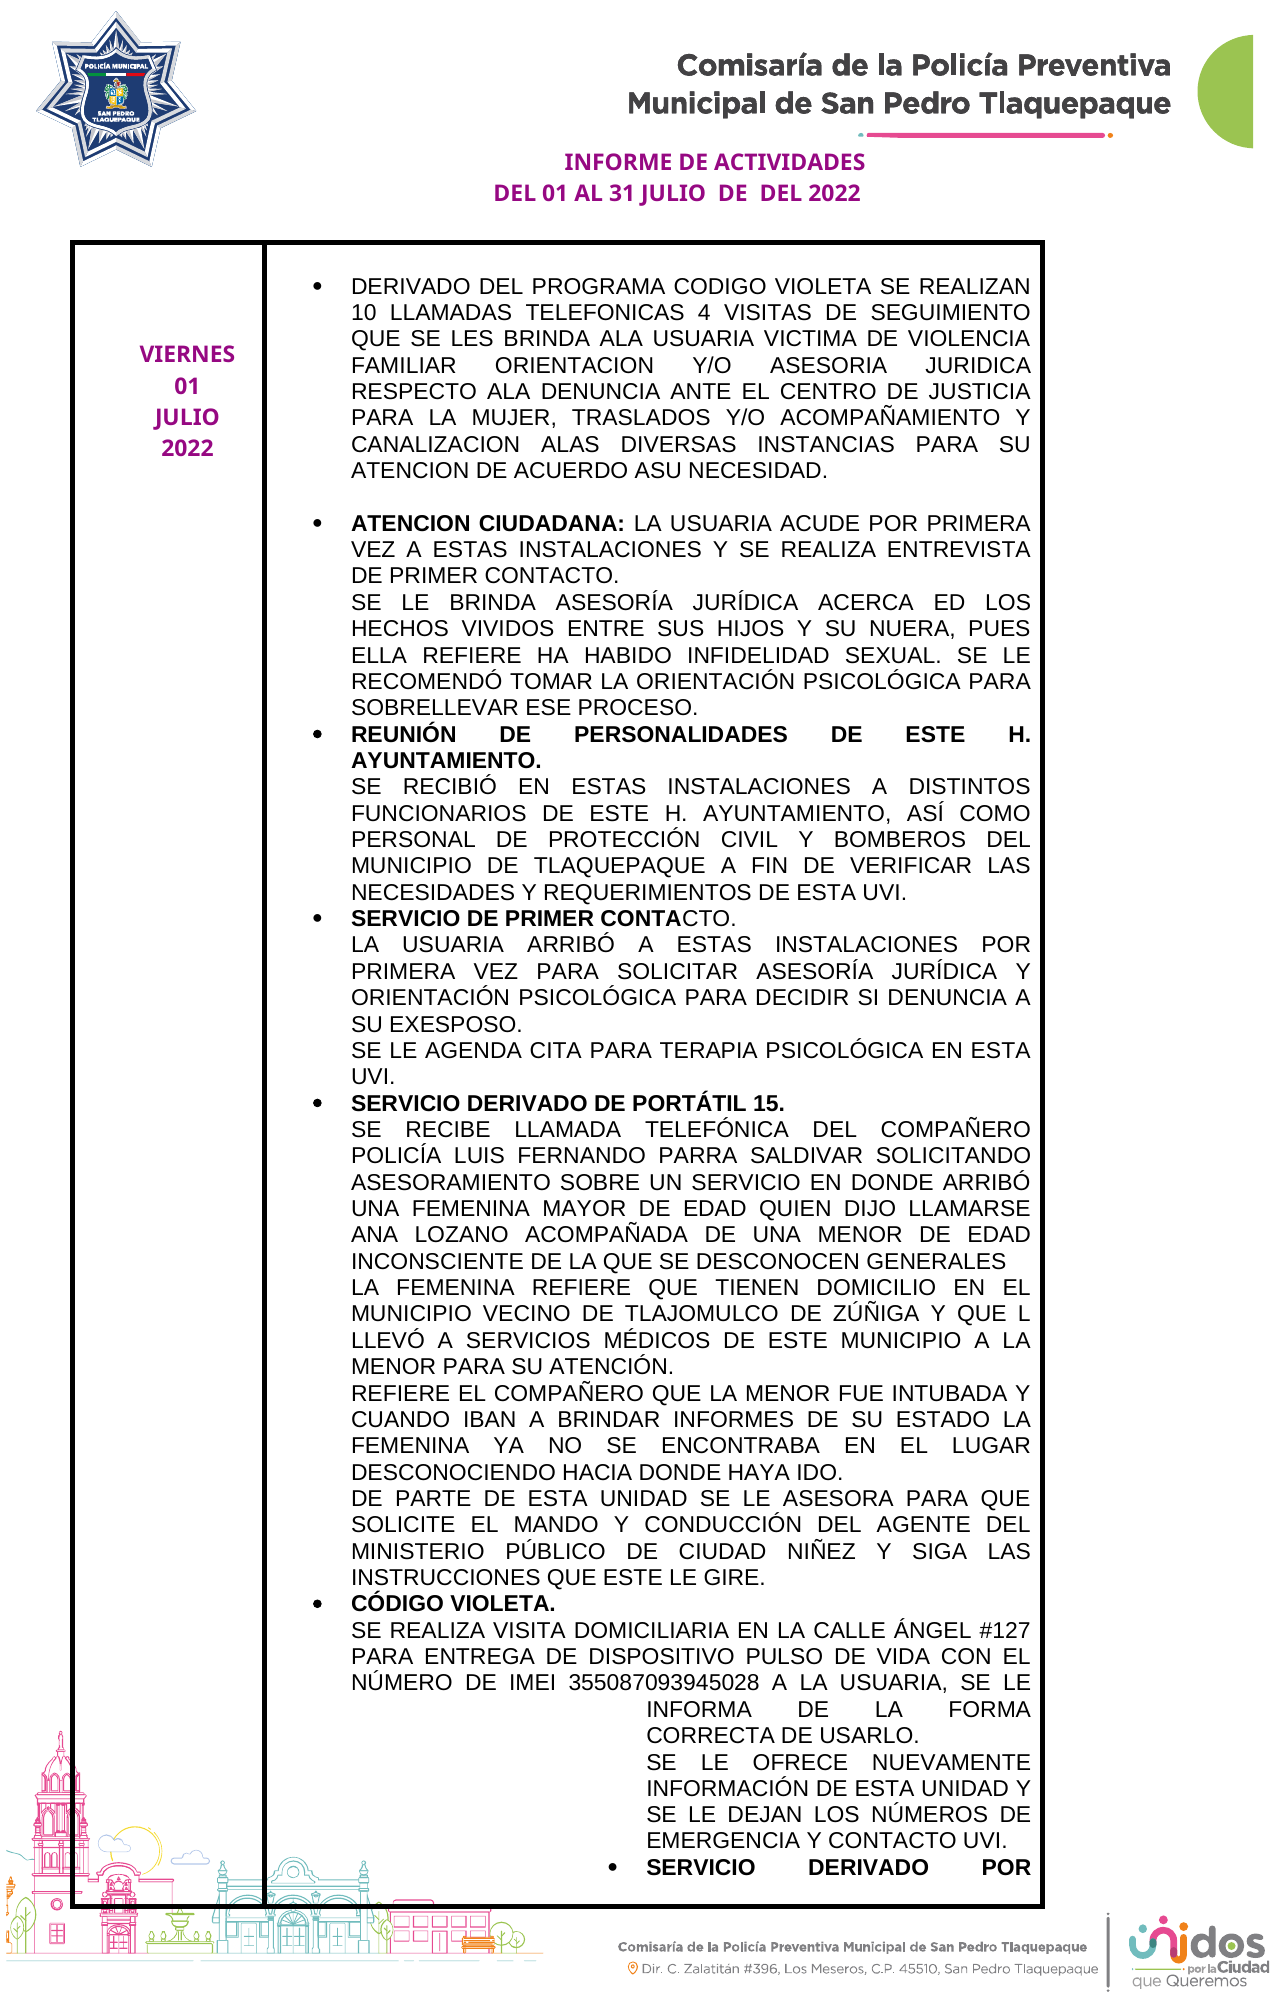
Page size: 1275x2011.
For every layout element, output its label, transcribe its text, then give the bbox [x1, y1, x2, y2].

text DEL 01 AL 31 JULIO DE DEL 2022 [126, 177, 1157, 209]
table_header VIERNES 01 JULIO 2022 [75, 245, 262, 1904]
text INFORME DE ACTIVIDADES [126, 118, 1157, 177]
